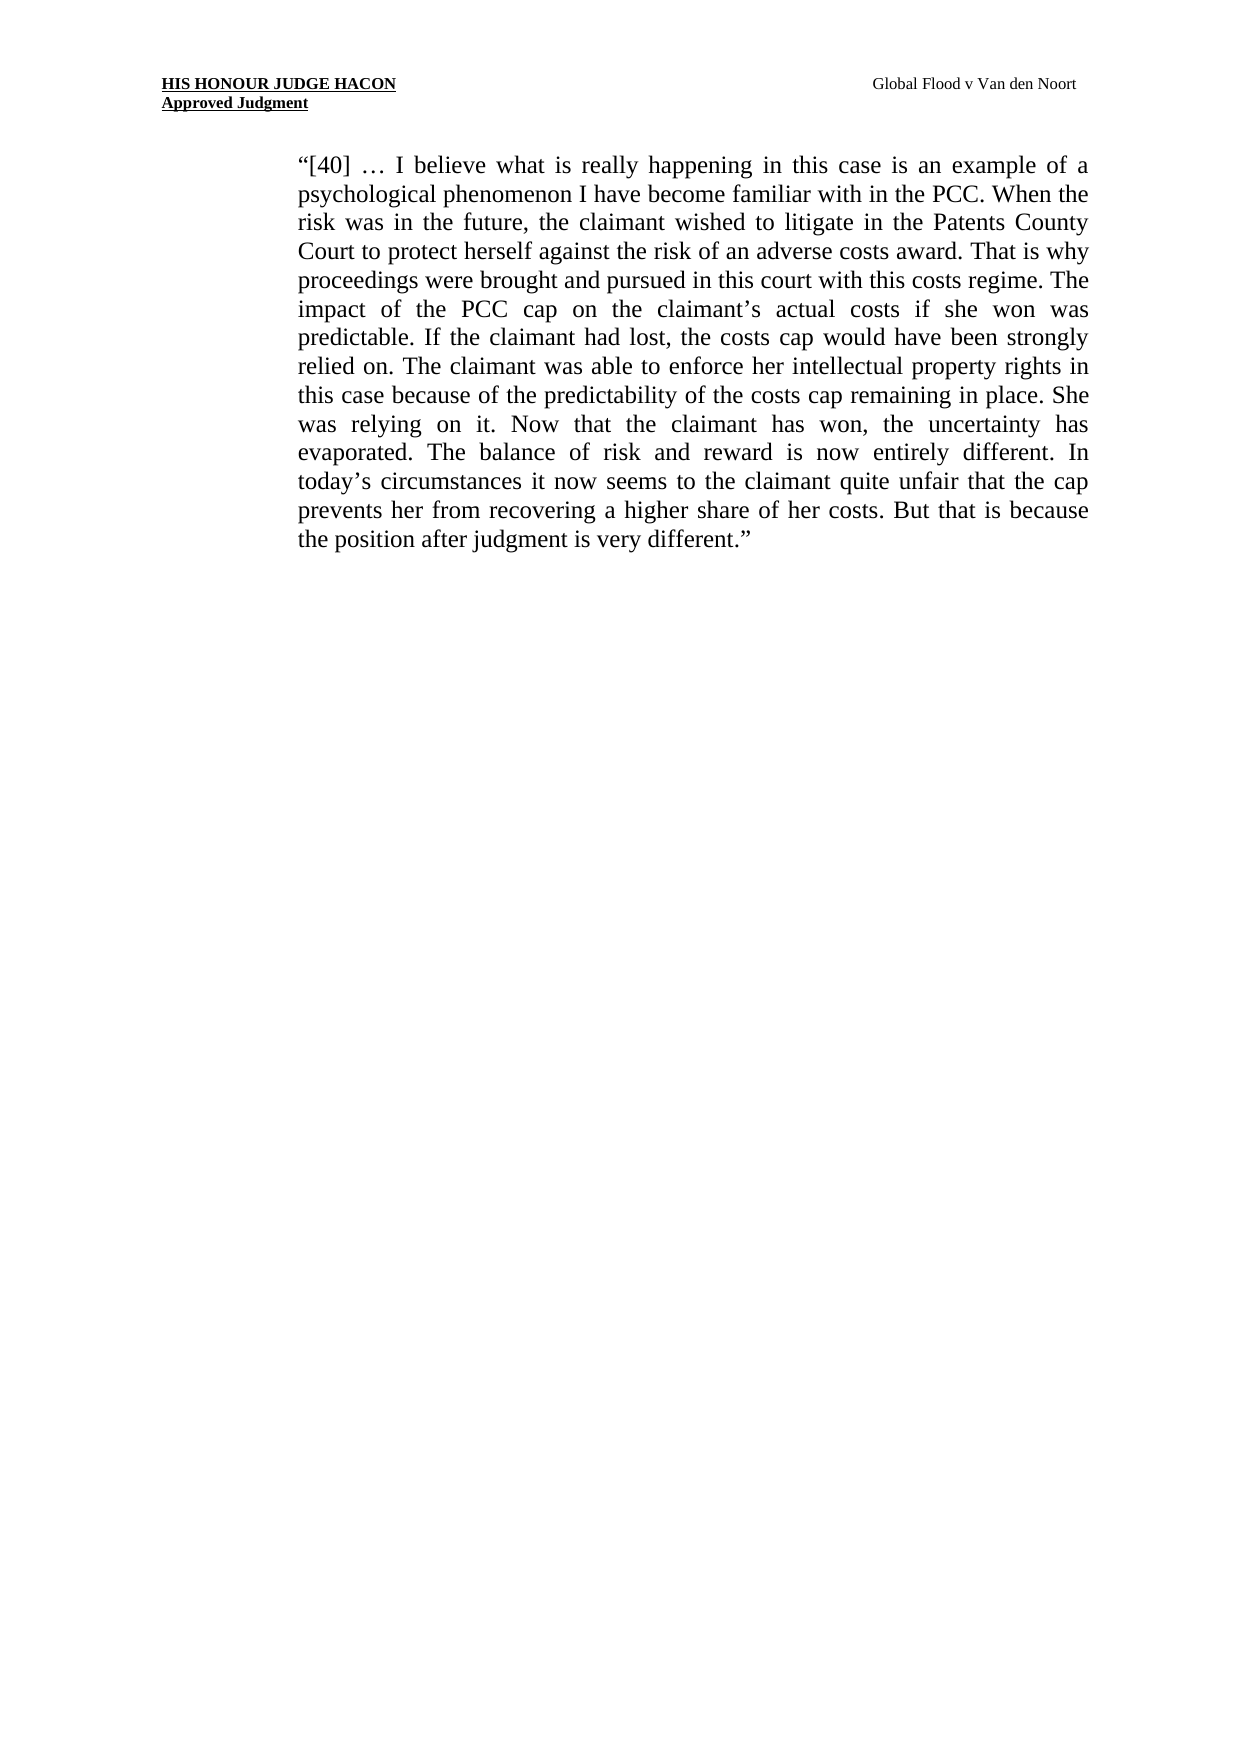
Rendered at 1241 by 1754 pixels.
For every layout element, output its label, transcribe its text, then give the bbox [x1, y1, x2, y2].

list “[40] … I believe what is really happening in this case is an example of a psychological phenomenon I have become familiar with in the PCC. When the risk was in the future, the claimant wished to litigate in the Patents County Court to protect herself against the risk of an adverse costs award. That is why proceedings were brought and pursued in this court with this costs regime. The impact of the PCC cap on the claimant’s actual costs if she won was predictable. If the claimant had lost, the costs cap would have been strongly relied on. The claimant was able to enforce her intellectual property rights in this case because of the predictability of the costs cap remaining in place. She was relying on it. Now that the claimant has won, the uncertainty has evaporated. The balance of risk and reward is now entirely different. In today’s circumstances it now seems to the claimant quite unfair that the cap prevents her from recovering a higher share of her costs. But that is because the position after judgment is very different.” [298, 150, 1090, 552]
